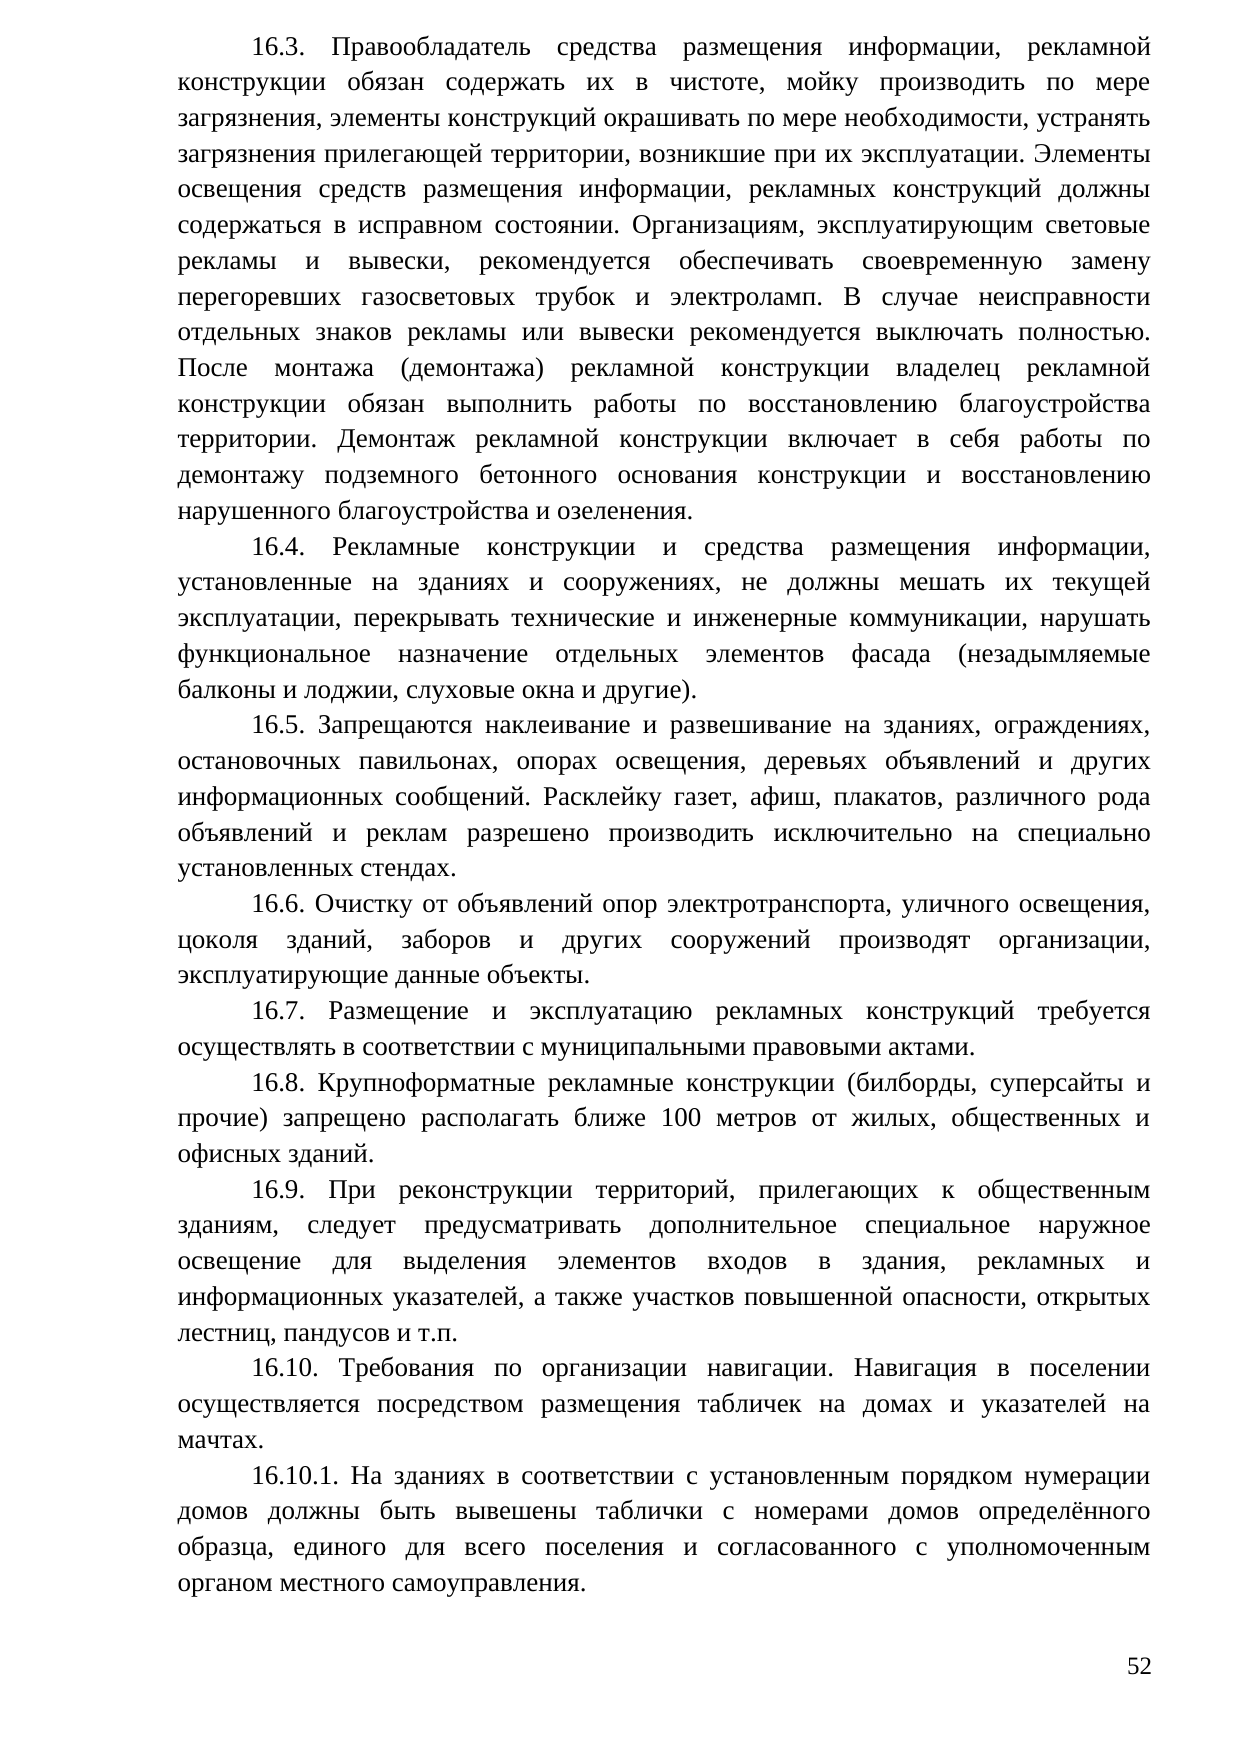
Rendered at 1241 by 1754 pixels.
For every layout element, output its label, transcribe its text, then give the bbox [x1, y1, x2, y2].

text 16.8. Крупноформатные рекламные конструкции (билборды, суперсайты и прочие) запрещено располагать ближе от жилых, общественных и офисных зданий. [177, 1066, 1152, 1168]
text 16.4. Рекламные конструкции и средства размещения информации, установленные на зданиях и сооружениях, не должны мешать их текущей эксплуатации, перекрывать технические и инженерные коммуникации, нарушать функциональное назначение отдельных элементов фасада (незадымляемые балконы и лоджии, слуховые окна и другие). [177, 530, 1152, 704]
text 16.10.1. На зданиях в соответствии с установленным порядком нумерации домов должны быть вывешены таблички с номерами домов определённого образца, единого для всего поселения и согласованного с уполномоченным органом местного самоуправления. [177, 1459, 1152, 1597]
text 16.7. Размещение и эксплуатацию рекламных конструкций требуется осуществлять в соответствии с муниципальными правовыми актами. [177, 994, 1152, 1061]
text 16.10. Требования по организации навигации. Навигация в поселении осуществляется посредством размещения табличек на домах и указателей на мачтах. [177, 1352, 1152, 1454]
text 16.6. Очистку от объявлений опор электротранспорта, уличного освещения, цоколя зданий, заборов и других сооружений производят организации, эксплуатирующие данные объекты. [177, 887, 1152, 990]
text 16.9. При реконструкции территорий, прилегающих к общественным зданиям, следует предусматривать дополнительное специальное наружное освещение для выделения элементов входов в здания, рекламных и информационных указателей, а также участков повышенной опасности, открытых лестниц, пандусов и т.п. [177, 1173, 1152, 1347]
text 16.3. Правообладатель средства размещения информации, рекламной конструкции обязан содержать их в чистоте, мойку производить по мере загрязнения, элементы конструкций окрашивать по мере необходимости, устранять загрязнения прилегающей территории, возникшие при их эксплуатации. Элементы освещения средств размещения информации, рекламных конструкций должны содержаться в исправном состоянии. Организациям, эксплуатирующим световые рекламы и вывески, рекомендуется обеспечивать своевременную замену перегоревших газосветовых трубок и электроламп. В случае неисправности отдельных знаков рекламы или вывески рекомендуется выключать полностью. После монтажа (демонтажа) рекламной конструкции владелец рекламной конструкции обязан выполнить работы по восстановлению благоустройства территории. Демонтаж рекламной конструкции включает в себя работы по демонтажу подземного бетонного основания конструкции и восстановлению нарушенного благоустройства и озеленения. [177, 29, 1152, 525]
text 16.5. Запрещаются наклеивание и развешивание на зданиях, ограждениях, остановочных павильонах, опорах освещения, деревьях объявлений и других информационных сообщений. Расклейку газет, афиш, плакатов, различного рода объявлений и реклам разрешено производить исключительно на специально установленных стендах. [177, 708, 1152, 882]
